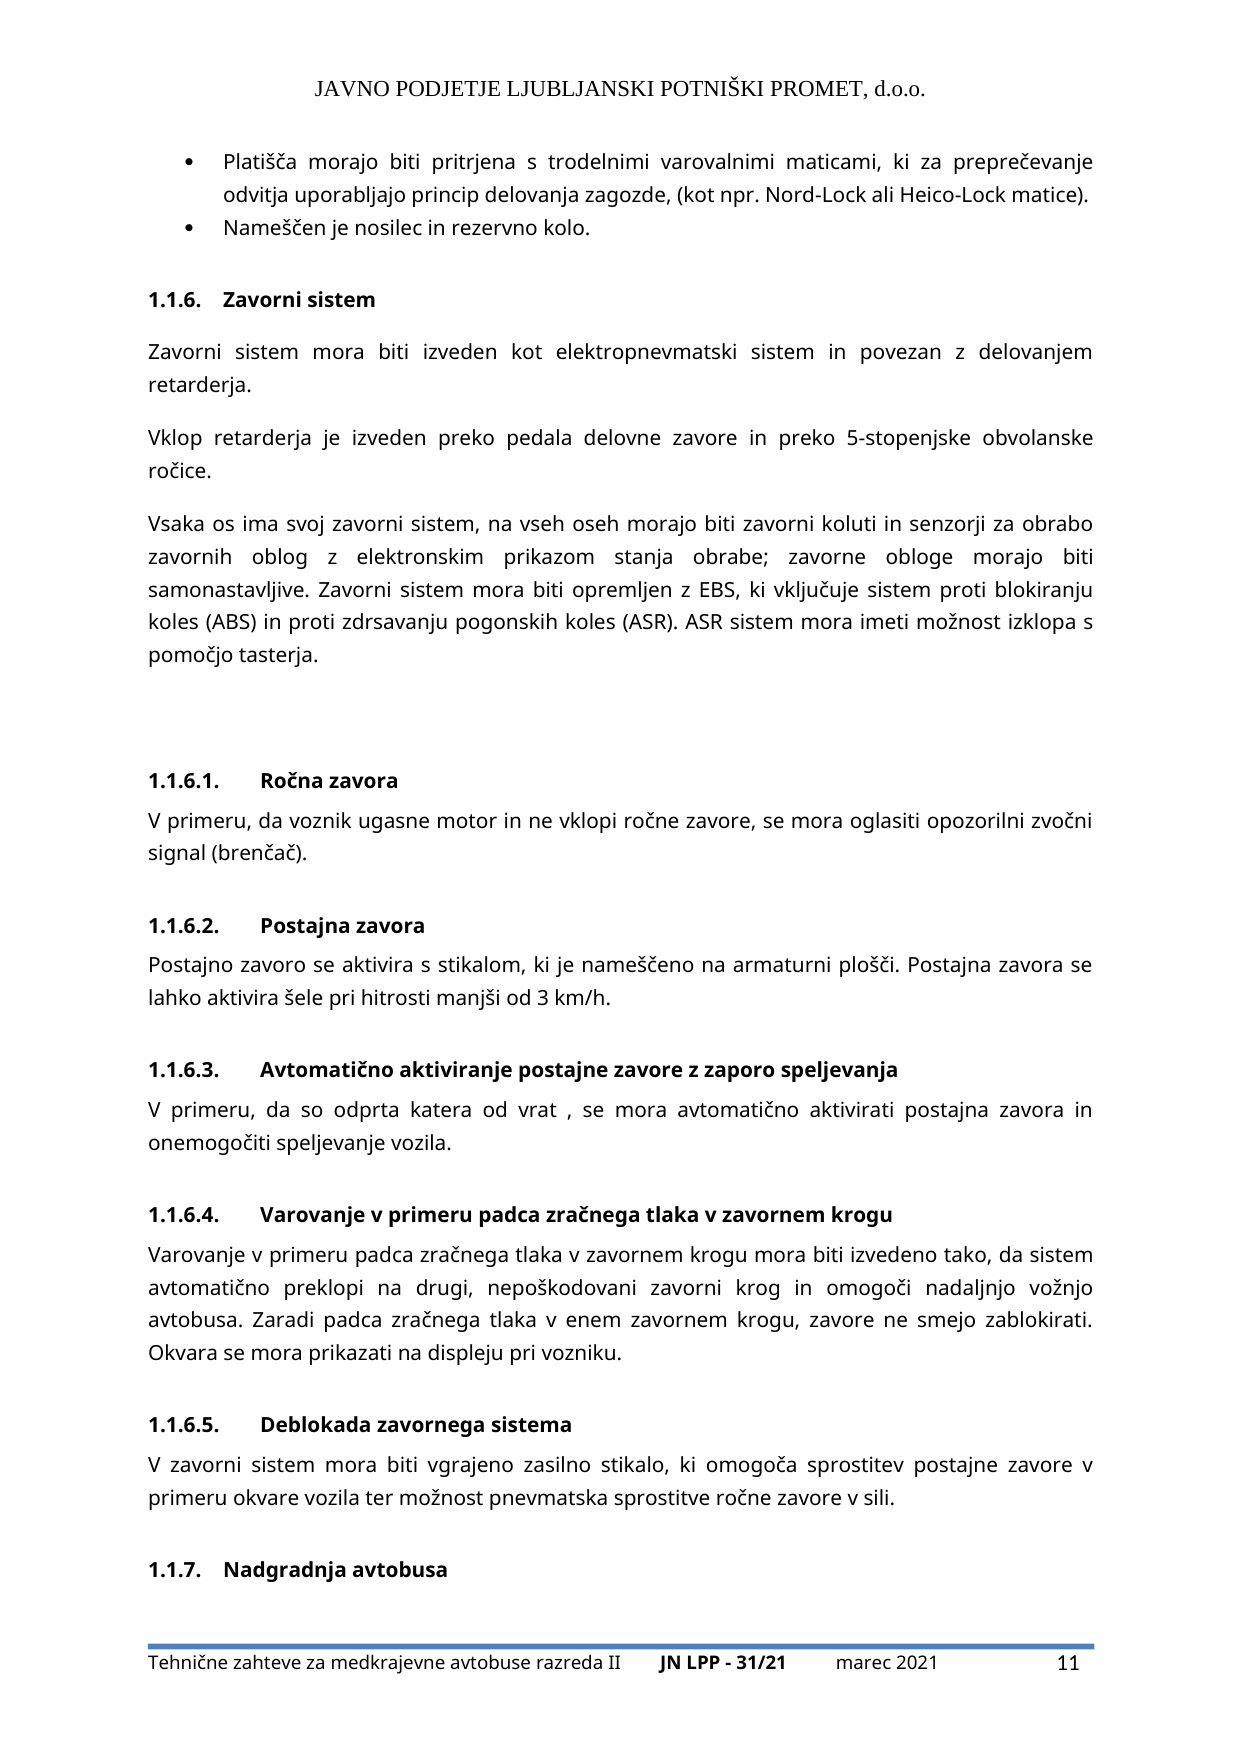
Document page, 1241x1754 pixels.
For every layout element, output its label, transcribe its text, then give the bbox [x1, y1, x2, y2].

text Varovanje v primeru padca zračnega tlaka v zavornem krogu mora biti izvedeno tako, da sistem avtomatično preklopi na drugi, nepoškodovani zavorni krog in omogoči nadaljnjo vožnjo avtobusa. Zaradi padca zračnega tlaka v enem zavornem krogu, zavore ne smejo zablokirati. Okvara se mora prikazati na displeju pri vozniku. [148, 1240, 1094, 1367]
subtitle Nadgradnja avtobusa [148, 1557, 1094, 1583]
text Vklop retarderja je izveden preko pedala delovne zavore in preko 5-stopenjske obvolanske ročice. [148, 423, 1094, 484]
text V primeru, da voznik ugasne motor in ne vklopi ročne zavore, se mora oglasiti opozorilni zvočni signal (brenčač). [148, 806, 1094, 867]
subtitle Varovanje v primeru padca zračnega tlaka v zavornem krogu [148, 1202, 1094, 1228]
text Zavorni sistem mora biti izveden kot elektropnevmatski sistem in povezan z delovanjem retarderja. [148, 337, 1094, 398]
list Nameščen je nosilec in rezervno kolo. [185, 213, 1094, 241]
text Postajno zavoro se aktivira s stikalom, ki je nameščeno na armaturni plošči. Postajna zavora se lahko aktivira šele pri hitrosti manjši od 3 km/h. [148, 951, 1094, 1012]
subtitle Zavorni sistem [148, 287, 1094, 312]
list Platišča morajo biti pritrjena s trodelnimi varovalnimi maticami, ki za preprečevanje odvitja uporabljajo princip delovanja zagozde, (kot npr. Nord-Lock ali Heico-Lock matice). [185, 147, 1094, 208]
subtitle Deblokada zavornega sistema [148, 1412, 1094, 1438]
subtitle Avtomatično aktiviranje postajne zavore z zaporo speljevanja [148, 1057, 1094, 1083]
text Vsaka os ima svoj zavorni sistem, na vseh oseh morajo biti zavorni koluti in senzorji za obrabo zavornih oblog z elektronskim prikazom stanja obrabe; zavorne obloge morajo biti samonastavljive. Zavorni sistem mora biti opremljen z EBS, ki vključuje sistem proti blokiranju koles (ABS) in proti zdrsavanju pogonskih koles (ASR). ASR sistem mora imeti možnost izklopa s pomočjo tasterja. [148, 509, 1094, 668]
text V zavorni sistem mora biti vgrajeno zasilno stikalo, ki omogoča sprostitev postajne zavore v primeru okvare vozila ter možnost pnevmatska sprostitve ročne zavore v sili. [148, 1451, 1094, 1512]
text V primeru, da so odprta katera od vrat , se mora avtomatično aktivirati postajna zavora in onemogočiti speljevanje vozila. [148, 1096, 1094, 1157]
subtitle Postajna zavora [148, 913, 1094, 938]
subtitle Ročna zavora [148, 768, 1094, 793]
